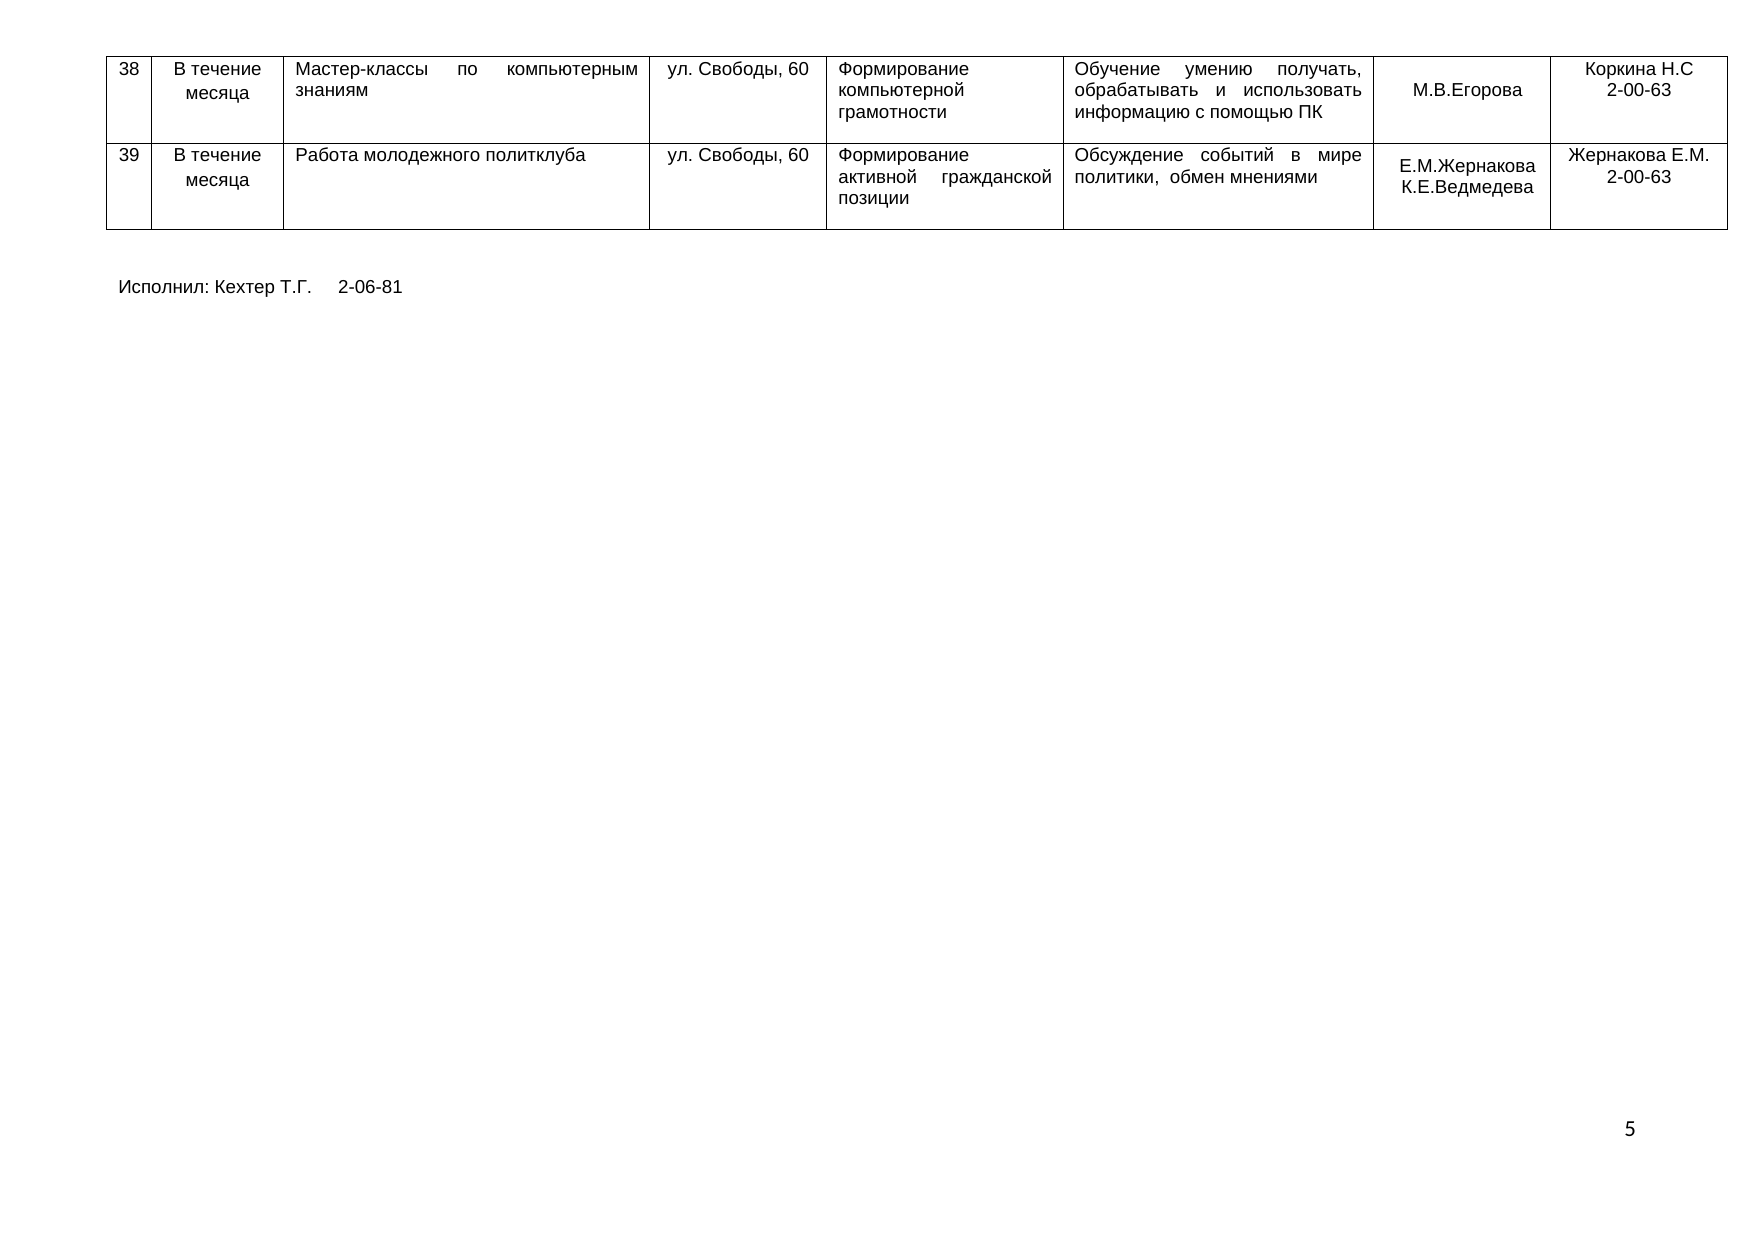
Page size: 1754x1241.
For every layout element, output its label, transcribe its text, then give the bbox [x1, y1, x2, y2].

table_cell Мастер-классы по компьютерным знаниям [284, 57, 649, 143]
table_cell Обсуждение событий в мире политики, обмен мнениями [1064, 144, 1373, 229]
table_cell Жернакова Е.М. 2-00-63 [1551, 144, 1727, 229]
text Исполнил: Кехтер Т.Г. 2-06-81 [118, 276, 1636, 298]
table_cell В течение месяца [152, 57, 283, 143]
table_cell Е.М.Жернакова К.Е.Ведмедева [1374, 144, 1550, 229]
table_cell Формирование активной гражданской позиции [827, 144, 1063, 229]
table_cell Обучение умению получать, обрабатывать и использовать информацию с помощью ПК [1064, 57, 1373, 143]
table_cell ул. Свободы, 60 [650, 144, 826, 229]
table_cell Работа молодежного политклуба [284, 144, 649, 229]
table_cell 39 [107, 144, 151, 229]
table_cell 38 [107, 57, 151, 143]
table_cell Коркина Н.С 2-00-63 [1551, 57, 1727, 143]
table_cell ул. Свободы, 60 [650, 57, 826, 143]
table_cell Формирование компьютерной грамотности [827, 57, 1063, 143]
table_cell М.В.Егорова [1374, 57, 1550, 143]
table_cell В течение месяца [152, 144, 283, 229]
